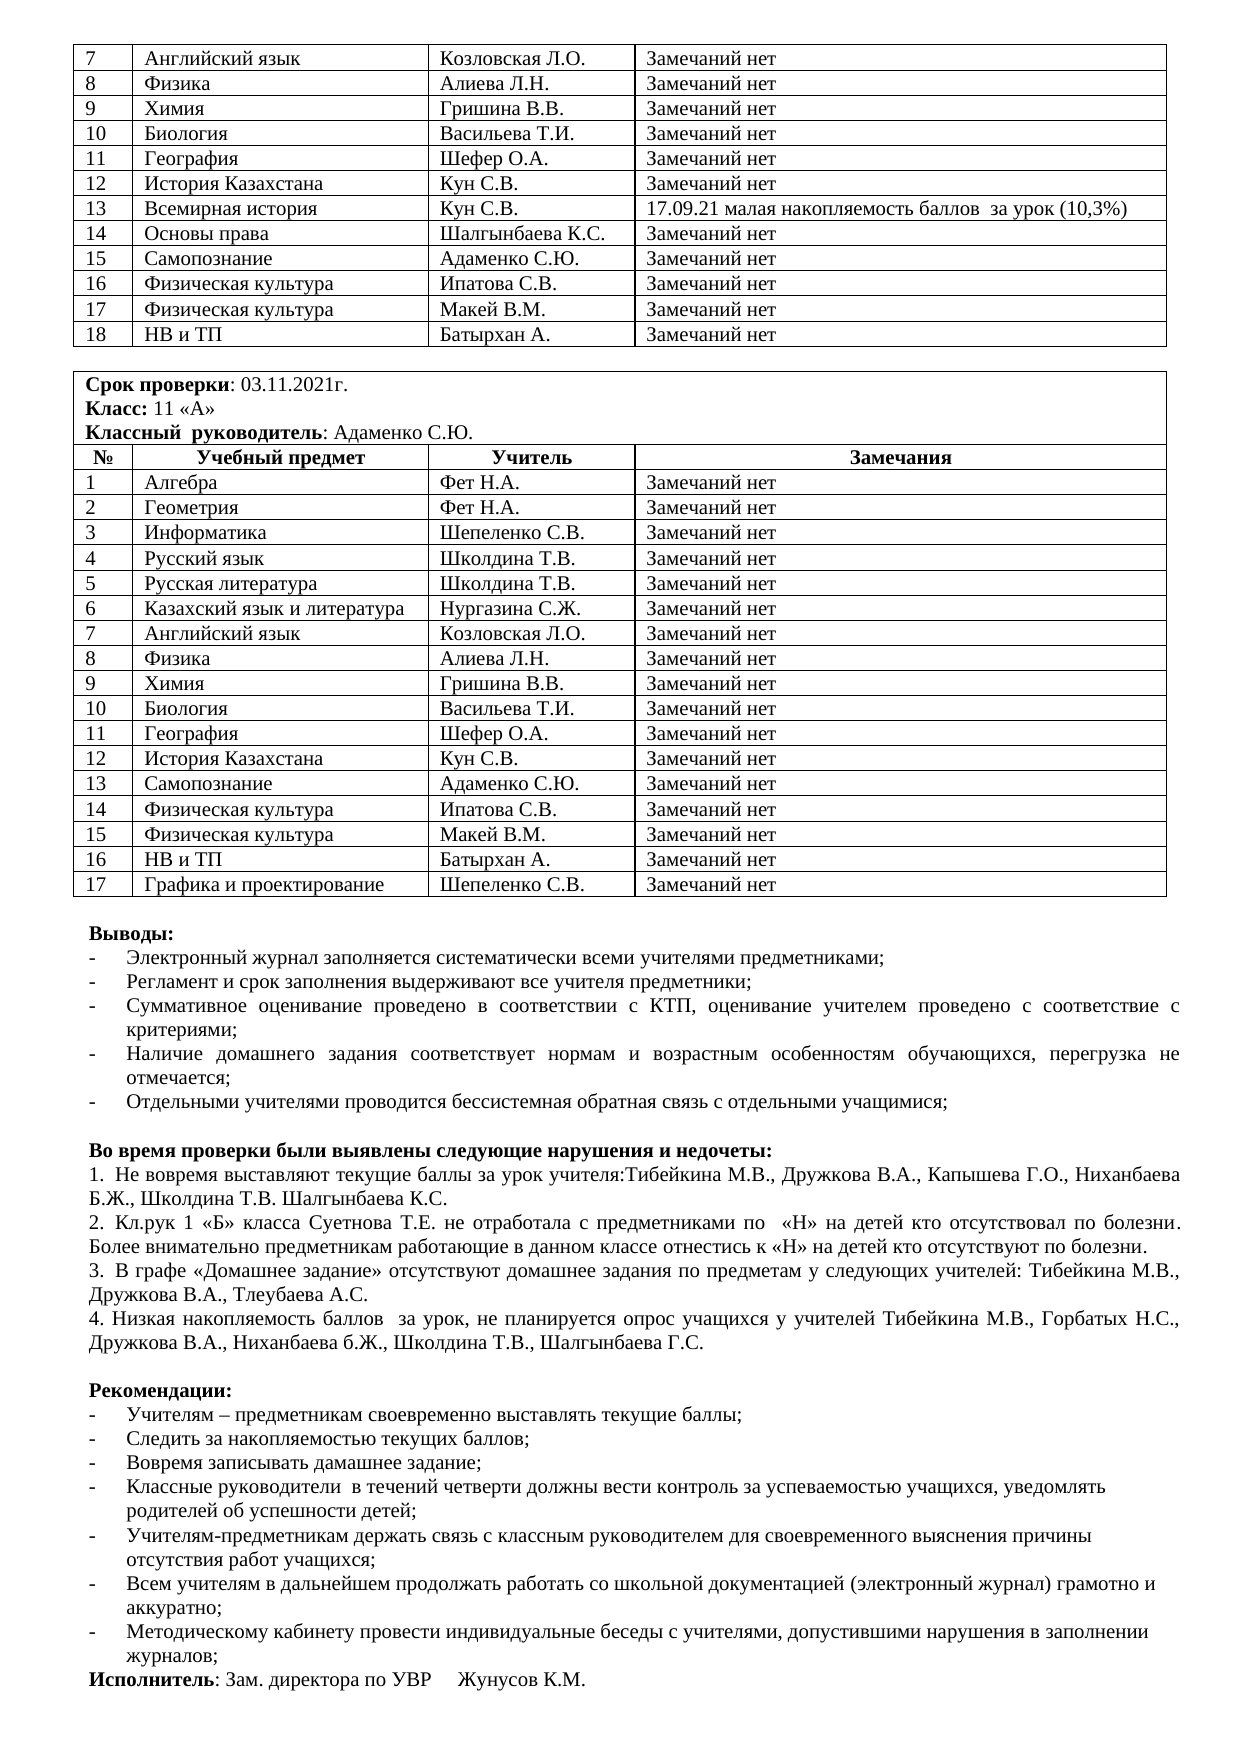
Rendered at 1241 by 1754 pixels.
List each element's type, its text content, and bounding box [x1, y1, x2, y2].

table_cell 15 [74, 822, 132, 846]
table_cell Алгебра [133, 470, 428, 494]
table_cell Замечаний нет [636, 71, 1166, 94]
table_cell Фет Н.А. [429, 470, 634, 494]
table_cell 11 [74, 721, 132, 745]
table_cell Васильева Т.И. [429, 696, 634, 720]
table_cell Физическая культура [133, 296, 428, 321]
table_cell Основы права [133, 221, 428, 245]
table_cell Макей В.М. [429, 296, 634, 321]
table_cell Алиева Л.Н. [429, 71, 634, 94]
table_cell 18 [74, 322, 132, 346]
table_cell Гришина В.В. [429, 96, 634, 120]
table_cell 4 [74, 545, 132, 569]
table_cell Ипатова С.В. [429, 271, 634, 295]
table_cell Биология [133, 121, 428, 145]
table_cell 7 [74, 621, 132, 645]
table_cell Замечаний нет [636, 470, 1166, 494]
table_cell Английский язык [133, 45, 428, 69]
table_cell Химия [133, 671, 428, 695]
table_cell Биология [133, 696, 428, 720]
table_cell Замечаний нет [636, 671, 1166, 695]
table_cell Геометрия [133, 495, 428, 519]
list Учителям – предметникам своевременно выставлять текущие баллы; [89, 1402, 1181, 1426]
table_cell Замечаний нет [636, 571, 1166, 594]
list Следить за накопляемостью текущих баллов; [89, 1426, 1181, 1450]
table_cell История Казахстана [133, 746, 428, 770]
table_cell 17 [74, 296, 132, 321]
table_cell Алиева Л.Н. [429, 646, 634, 670]
table_cell 8 [74, 71, 132, 94]
table_cell 1 [74, 470, 132, 494]
table_cell Замечаний нет [636, 495, 1166, 519]
list Методическому кабинету провести индивидуальные беседы с учителями, допустившими нарушения в заполнении журналов; [89, 1619, 1181, 1667]
table_cell Замечаний нет [636, 146, 1166, 170]
table_cell Замечаний нет [636, 696, 1166, 720]
table_cell Замечаний нет [636, 45, 1166, 69]
text 3. В графе «Домашнее задание» отсутствуют домашнее задания по предметам у следующих учителей: Тибейкина М.В., Дружкова В.А., Тлеубаева А.С. [89, 1258, 1181, 1306]
list Наличие домашнего задания соответствует нормам и возрастным особенностям обучающихся, перегрузка не отмечается; [89, 1041, 1181, 1089]
table_cell Физика [133, 646, 428, 670]
text 2. Кл.рук 1 «Б» класса Суетнова Т.Е. не отработала с предметниками по «Н» на детей кто отсутствовал по болезни. Более внимательно предметникам работающие в данном классе отнестись к «Н» на детей кто отсутствуют по болезни. [89, 1210, 1181, 1258]
table_cell Замечаний нет [636, 271, 1166, 295]
table_cell Школдина Т.В. [429, 571, 634, 594]
table_cell 5 [74, 571, 132, 594]
table_cell География [133, 721, 428, 745]
table_cell Физическая культура [133, 796, 428, 821]
table_cell Козловская Л.О. [429, 621, 634, 645]
table_cell Замечания [636, 445, 1166, 469]
table_cell Ипатова С.В. [429, 796, 634, 821]
list Учителям-предметникам держать связь с классным руководителем для своевременного выяснения причины отсутствия работ учащихся; [89, 1522, 1181, 1571]
table_cell Кун С.В. [429, 171, 634, 195]
text Во время проверки были выявлены следующие нарушения и недочеты: [89, 1137, 1181, 1162]
table_cell Физическая культура [133, 271, 428, 295]
table_cell Адаменко С.Ю. [429, 771, 634, 795]
table_cell Замечаний нет [636, 520, 1166, 544]
table_cell Шефер О.А. [429, 146, 634, 170]
table_cell Замечаний нет [636, 171, 1166, 195]
table_cell Физическая культура [133, 822, 428, 846]
table_cell Васильева Т.И. [429, 121, 634, 145]
table_cell Замечаний нет [636, 847, 1166, 871]
table_cell Русская литература [133, 571, 428, 594]
table_cell 17 [74, 872, 132, 896]
table_cell Макей В.М. [429, 822, 634, 846]
table_cell Самопознание [133, 246, 428, 270]
table_cell Гришина В.В. [429, 671, 634, 695]
table_cell 13 [74, 196, 132, 220]
table_cell Школдина Т.В. [429, 545, 634, 569]
table_cell 16 [74, 847, 132, 871]
table_cell Кун С.В. [429, 746, 634, 770]
list Всем учителям в дальнейшем продолжать работать со школьной документацией (электронный журнал) грамотно и аккуратно; [89, 1571, 1181, 1619]
table_cell НВ и ТП [133, 847, 428, 871]
table_cell Замечаний нет [636, 721, 1166, 745]
text 4. Низкая накопляемость баллов за урок, не планируется опрос учащихся у учителей Тибейкина М.В., Горбатых Н.С., Дружкова В.А., Ниханбаева б.Ж., Школдина Т.В., Шалгынбаева Г.С. [89, 1306, 1181, 1354]
table_cell Замечаний нет [636, 796, 1166, 821]
table_cell 9 [74, 96, 132, 120]
table_header Срок проверки: 03.11.2021г. Класс: 11 «А» Классный руководитель: Адаменко С.Ю. [74, 372, 1166, 444]
table_cell Замечаний нет [636, 621, 1166, 645]
table_cell Фет Н.А. [429, 495, 634, 519]
table_cell Информатика [133, 520, 428, 544]
table_cell Шепеленко С.В. [429, 872, 634, 896]
table_cell Замечаний нет [636, 96, 1166, 120]
table_cell Химия [133, 96, 428, 120]
table_cell 14 [74, 221, 132, 245]
table_cell Батырхан А. [429, 847, 634, 871]
list Отдельными учителями проводится бессистемная обратная связь с отдельными учащимися; [89, 1089, 1181, 1113]
table_cell Русский язык [133, 545, 428, 569]
table_cell Замечаний нет [636, 121, 1166, 145]
text Выводы: [89, 921, 1181, 945]
table_cell Казахский язык и литература [133, 596, 428, 620]
text Исполнитель: Зам. директора по УВР Жунусов К.М. [89, 1667, 1181, 1691]
table_cell Замечаний нет [636, 771, 1166, 795]
table_cell Замечаний нет [636, 246, 1166, 270]
list Классные руководители в течений четверти должны вести контроль за успеваемостью учащихся, уведомлять родителей об успешности детей; [89, 1474, 1181, 1522]
table_cell Кун С.В. [429, 196, 634, 220]
table_cell 14 [74, 796, 132, 821]
table_cell Замечаний нет [636, 596, 1166, 620]
table_cell Шалгынбаева К.С. [429, 221, 634, 245]
table_cell Шефер О.А. [429, 721, 634, 745]
table_cell Замечаний нет [636, 221, 1166, 245]
table_cell 3 [74, 520, 132, 544]
table_cell Замечаний нет [636, 646, 1166, 670]
list Электронный журнал заполняется систематически всеми учителями предметниками; [89, 945, 1181, 969]
table_cell 9 [74, 671, 132, 695]
table_cell Замечаний нет [636, 872, 1166, 896]
table_cell 10 [74, 121, 132, 145]
table_cell География [133, 146, 428, 170]
list Cуммативное оценивание проведено в соответствии с КТП, оценивание учителем проведено с соответствие с критериями; [89, 993, 1181, 1041]
table_cell Замечаний нет [636, 545, 1166, 569]
table_cell Замечаний нет [636, 322, 1166, 346]
table_cell 10 [74, 696, 132, 720]
table_cell Учебный предмет [133, 445, 428, 469]
text Рекомендации: [89, 1378, 1181, 1402]
table_cell 12 [74, 746, 132, 770]
table_cell Всемирная история [133, 196, 428, 220]
table_cell НВ и ТП [133, 322, 428, 346]
table_cell Батырхан А. [429, 322, 634, 346]
table_cell Английский язык [133, 621, 428, 645]
table_cell Учитель [429, 445, 634, 469]
table_cell 8 [74, 646, 132, 670]
table_cell Адаменко С.Ю. [429, 246, 634, 270]
table_cell 7 [74, 45, 132, 69]
table_cell Самопознание [133, 771, 428, 795]
list Вовремя записывать дамашнее задание; [89, 1450, 1181, 1474]
table_cell 17.09.21 малая накопляемость баллов за урок (10,3%) [636, 196, 1166, 220]
table_cell Физика [133, 71, 428, 94]
table_cell История Казахстана [133, 171, 428, 195]
table_cell Замечаний нет [636, 822, 1166, 846]
table_cell Козловская Л.О. [429, 45, 634, 69]
table_cell 6 [74, 596, 132, 620]
table_cell Шепеленко С.В. [429, 520, 634, 544]
text 1. Не вовремя выставляют текущие баллы за урок учителя:Тибейкина М.В., Дружкова В.А., Капышева Г.О., Ниханбаева Б.Ж., Школдина Т.В. Шалгынбаева К.С. [89, 1162, 1181, 1210]
table_cell 16 [74, 271, 132, 295]
table_cell Замечаний нет [636, 746, 1166, 770]
table_cell 13 [74, 771, 132, 795]
table_cell № [74, 445, 132, 469]
table_cell Замечаний нет [636, 296, 1166, 321]
table_cell 2 [74, 495, 132, 519]
table_cell Нургазина С.Ж. [429, 596, 634, 620]
list Регламент и срок заполнения выдерживают все учителя предметники; [89, 969, 1181, 993]
table_cell 15 [74, 246, 132, 270]
table_cell 11 [74, 146, 132, 170]
table_cell Графика и проектирование [133, 872, 428, 896]
table_cell 12 [74, 171, 132, 195]
